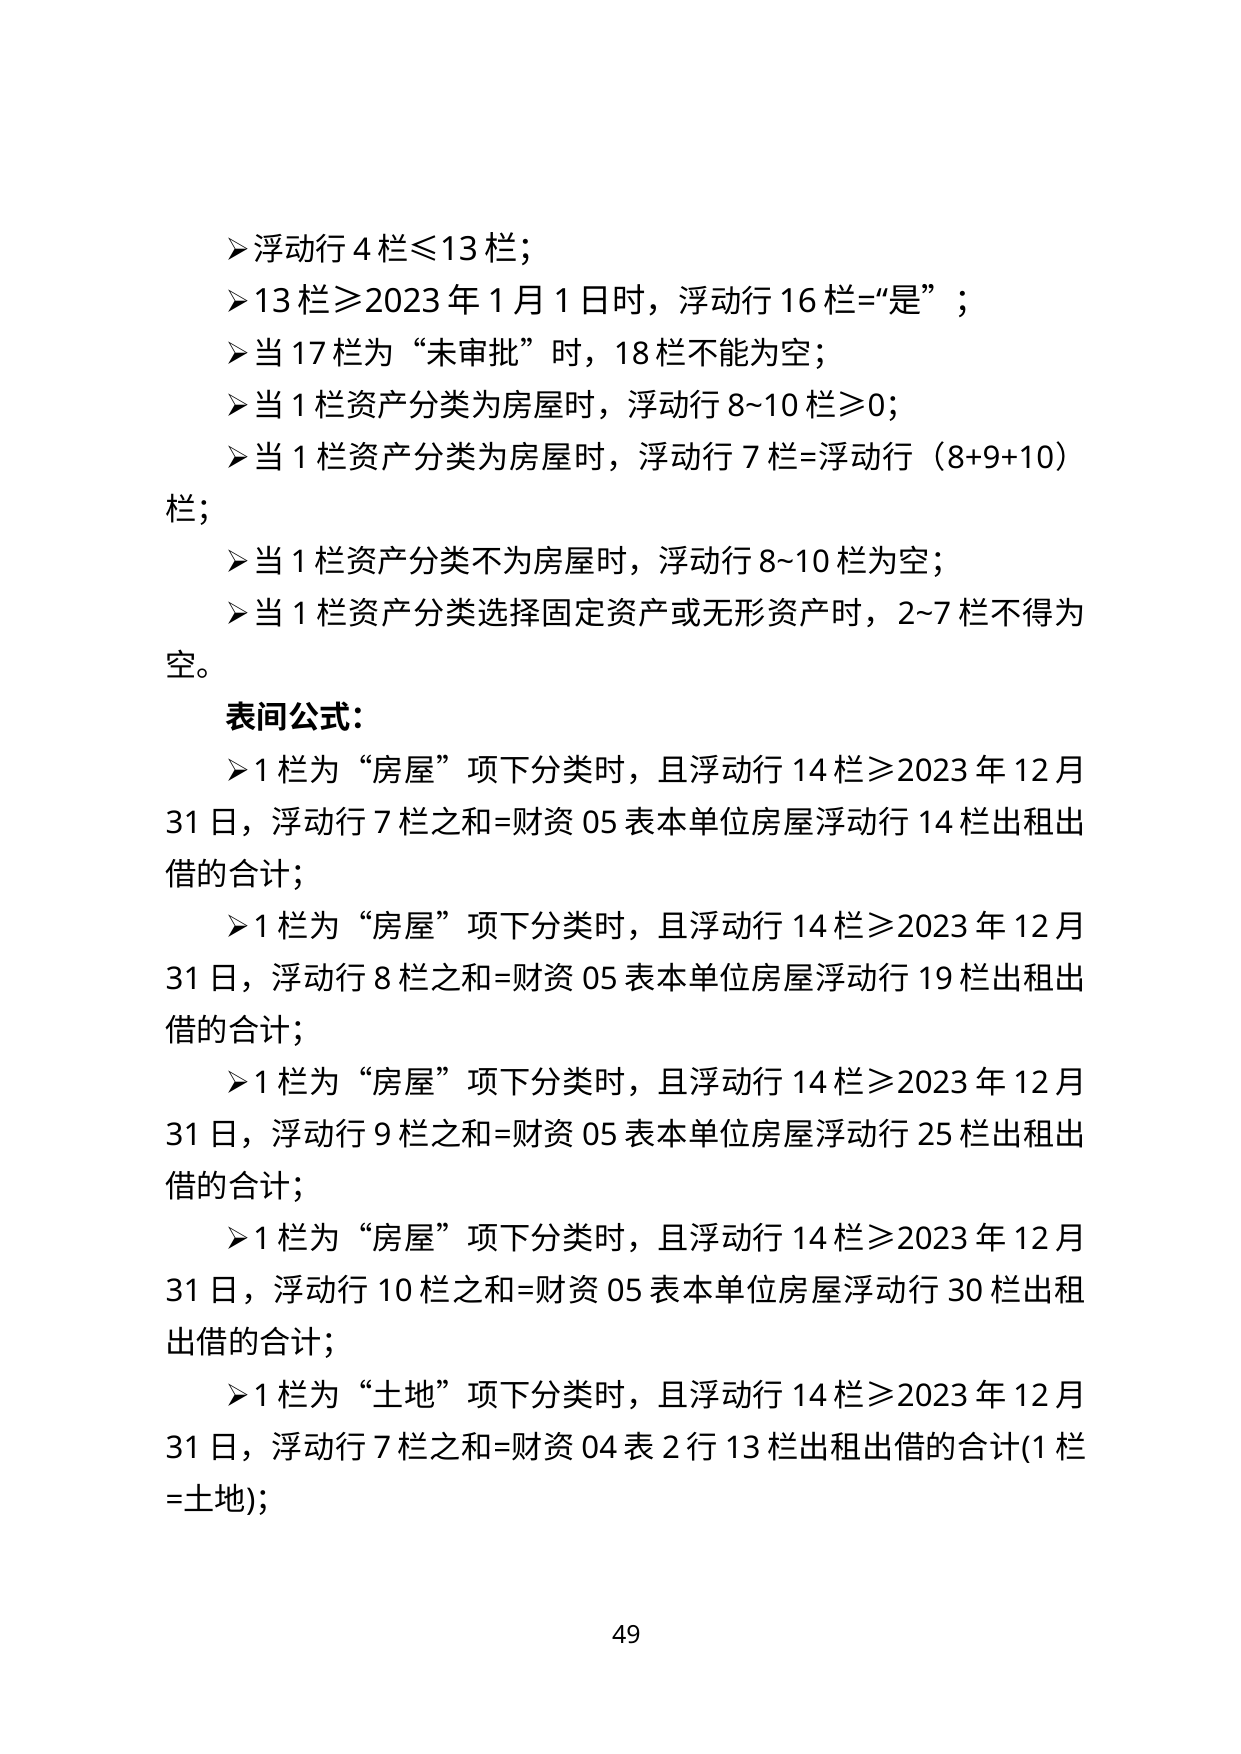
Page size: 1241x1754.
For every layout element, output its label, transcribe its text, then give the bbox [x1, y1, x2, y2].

list 1栏为“土地”项下分类时，且浮动行14栏≥2023年12月31日，浮动行7栏之和=财资04表2行13栏出租出借的合计(1栏=土地)； [165, 1364, 1087, 1521]
list 当1栏资产分类为房屋时，浮动行7栏=浮动行（8+9+10）栏； [165, 427, 1087, 531]
list 当1栏资产分类为房屋时，浮动行8~10栏≥0； [165, 375, 1087, 427]
list 当17栏为“未审批”时，18栏不能为空； [165, 323, 1087, 375]
list 当1栏资产分类不为房屋时，浮动行8~10栏为空； [165, 531, 1087, 583]
text 表间公式： [225, 687, 1087, 739]
list 当1栏资产分类选择固定资产或无形资产时，2~7栏不得为空。 [165, 583, 1087, 687]
list 1栏为“房屋”项下分类时，且浮动行14栏≥2023年12月31日，浮动行8栏之和=财资05表本单位房屋浮动行19栏出租出借的合计； [165, 896, 1087, 1052]
list 1栏为“房屋”项下分类时，且浮动行14栏≥2023年12月31日，浮动行10栏之和=财资05表本单位房屋浮动行30栏出租出借的合计； [165, 1208, 1087, 1364]
list 13栏≥2023年1月1日时，浮动行16栏=“是”； [165, 271, 1087, 323]
list 1栏为“房屋”项下分类时，且浮动行14栏≥2023年12月31日，浮动行9栏之和=财资05表本单位房屋浮动行25栏出租出借的合计； [165, 1052, 1087, 1208]
list 浮动行4栏≤13栏； [165, 218, 1087, 271]
list 1栏为“房屋”项下分类时，且浮动行14栏≥2023年12月31日，浮动行7栏之和=财资05表本单位房屋浮动行14栏出租出借的合计； [165, 739, 1087, 896]
